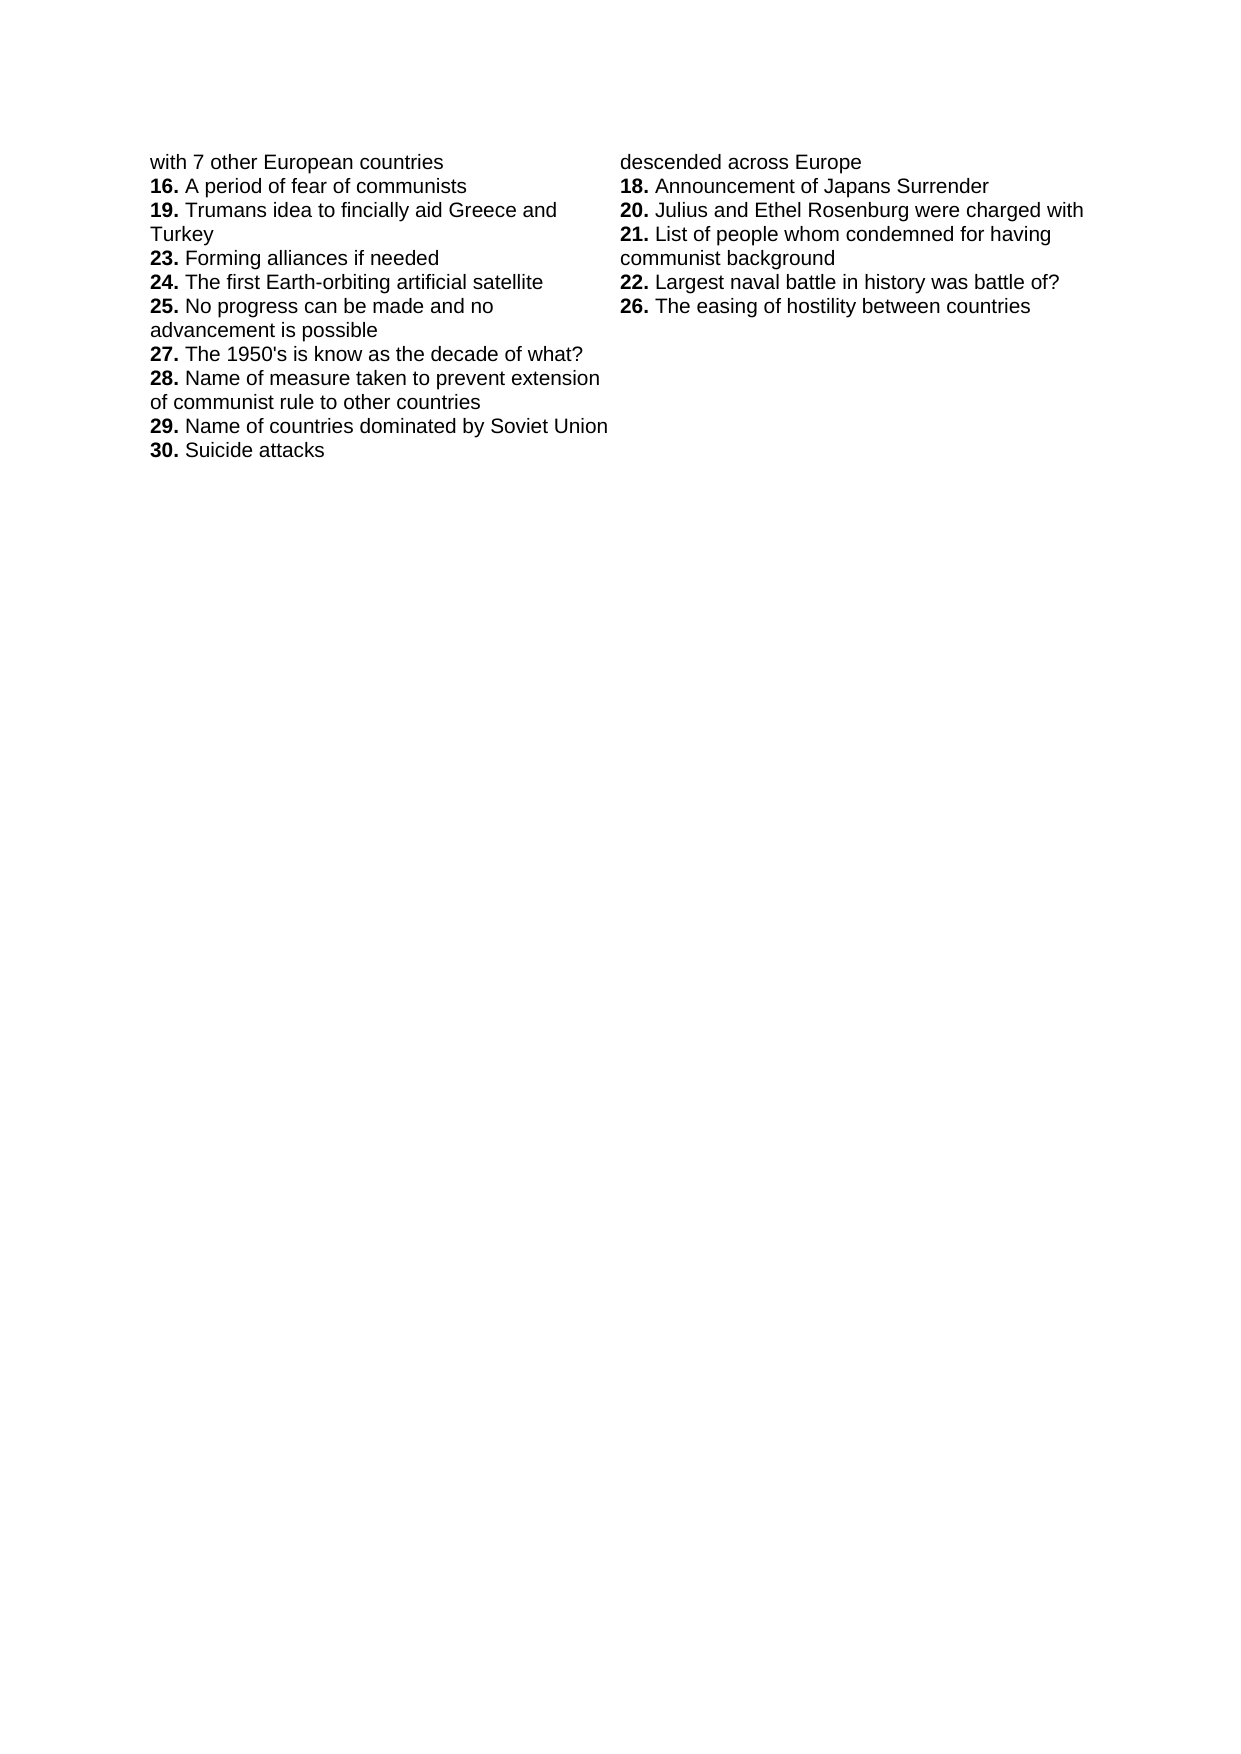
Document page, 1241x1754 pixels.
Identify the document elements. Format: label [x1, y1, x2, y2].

table_header [620, 150, 1090, 461]
table_header [150, 150, 620, 461]
